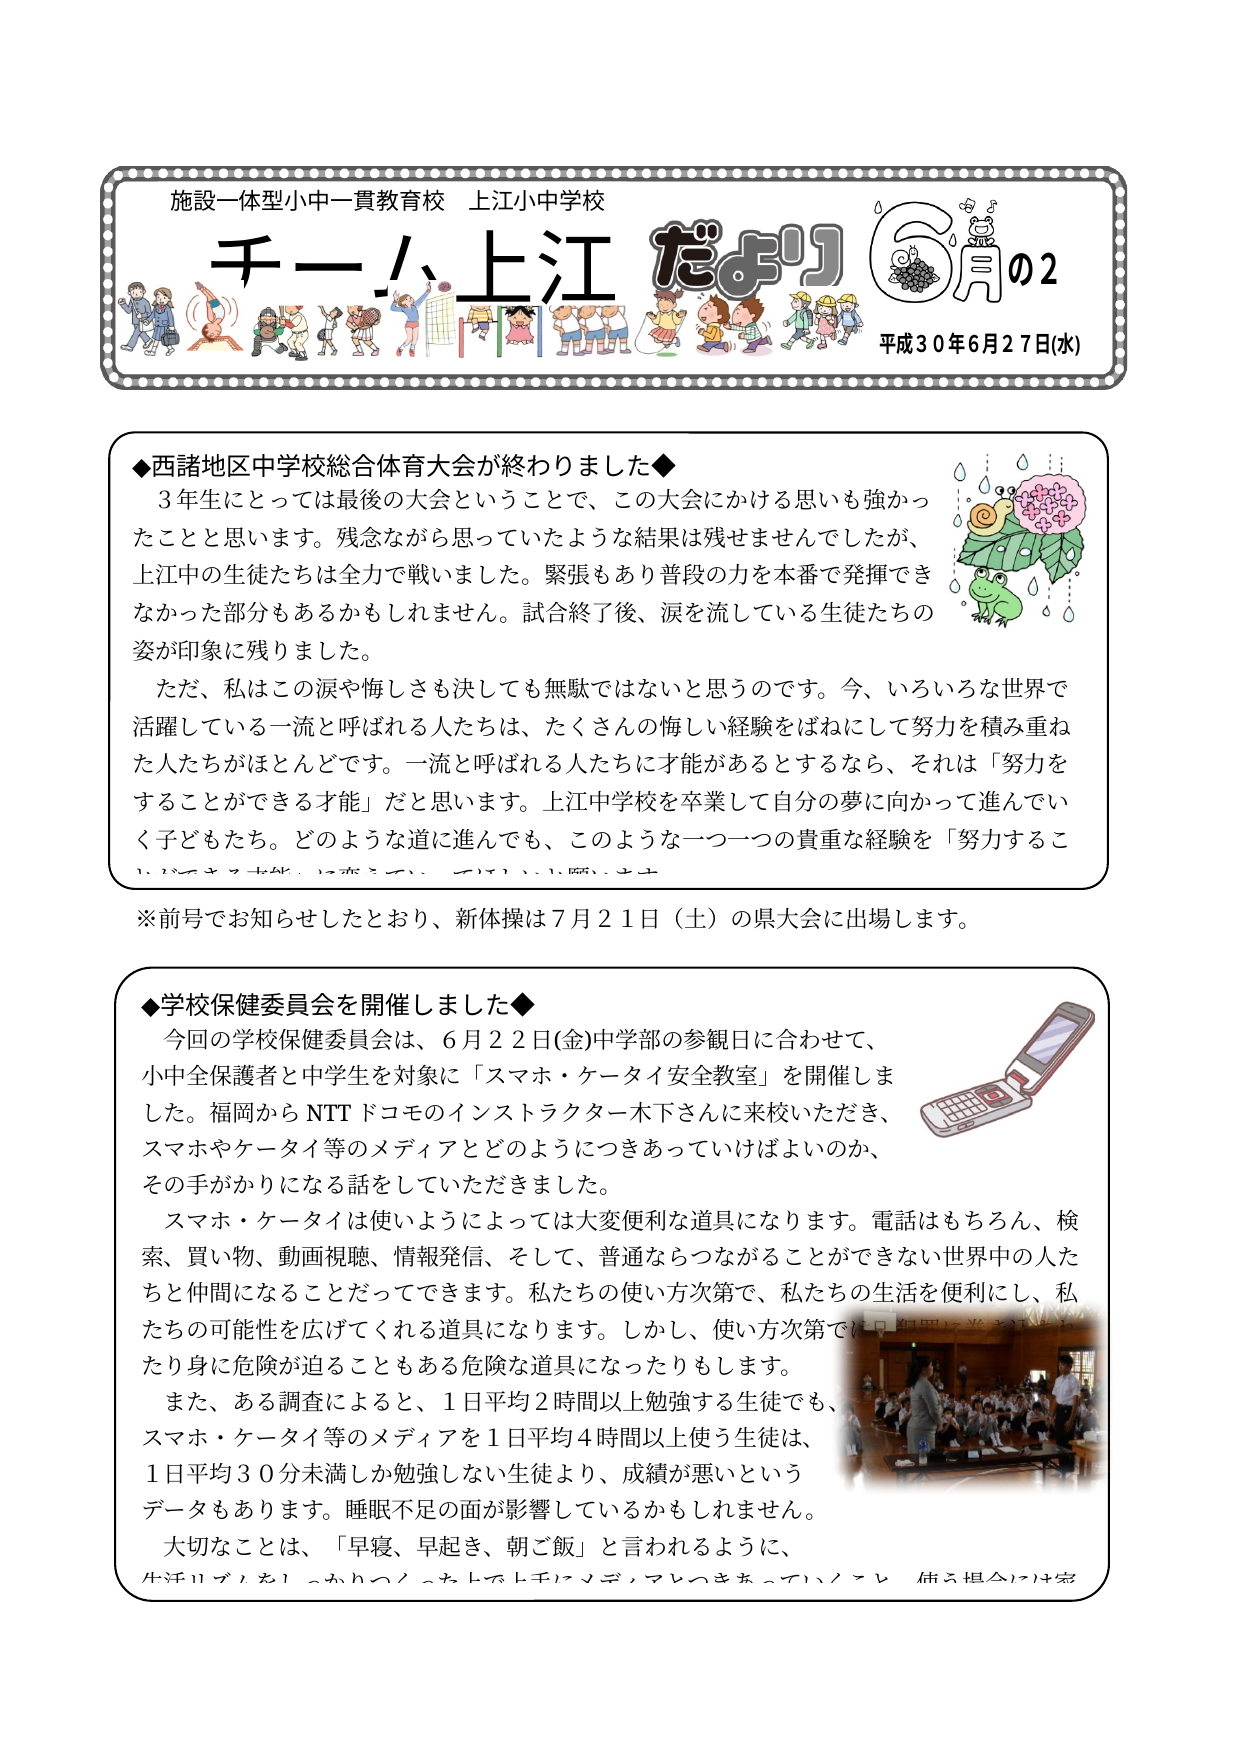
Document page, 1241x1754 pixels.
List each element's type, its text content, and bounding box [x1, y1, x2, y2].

picture [100, 166, 1128, 390]
picture [852, 1321, 856, 1339]
picture [919, 998, 1095, 1139]
text ※前号でお知らせしたとおり、新体操は７月２１日（土）の県大会に出場します。 [112, 899, 1128, 937]
picture [858, 1319, 1086, 1468]
picture [939, 440, 1092, 632]
